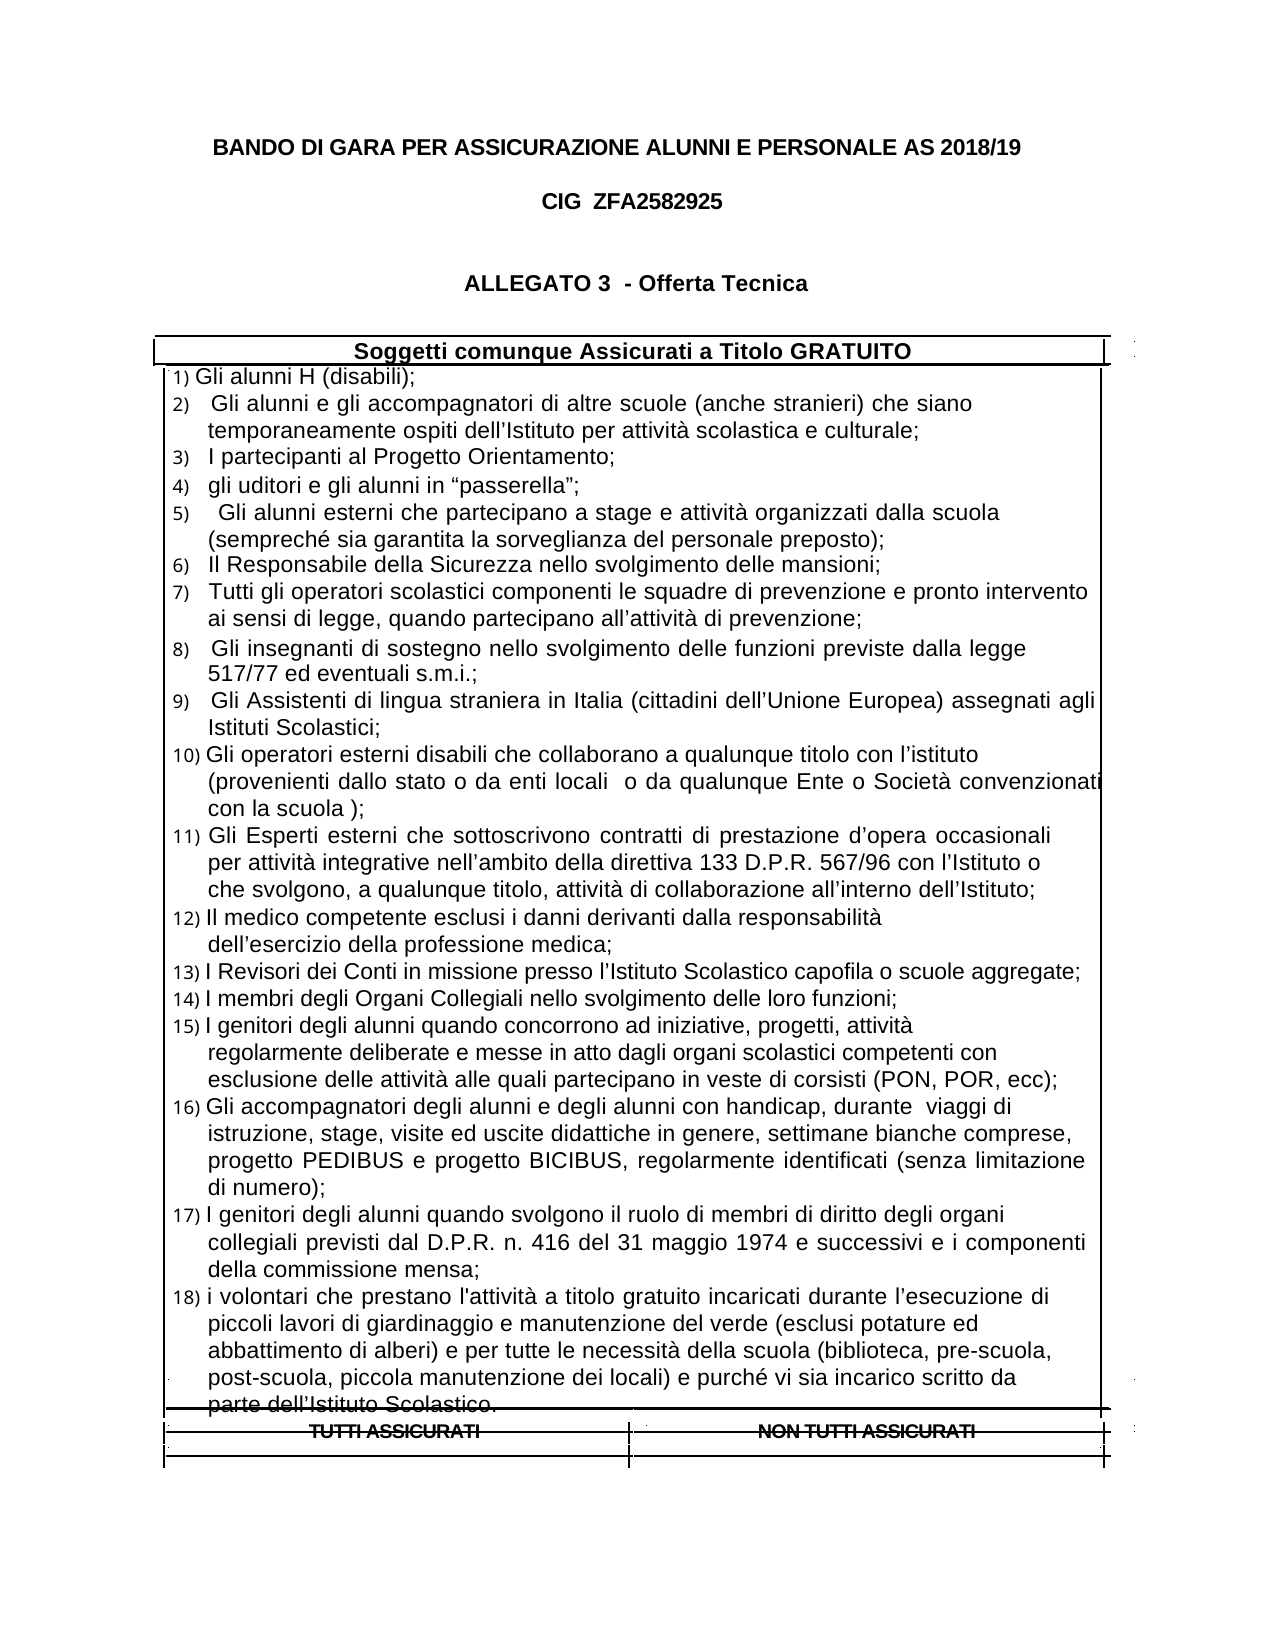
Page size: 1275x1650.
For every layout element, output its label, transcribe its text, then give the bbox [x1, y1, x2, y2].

text 9) Gli Assistenti di lingua straniera in Italia (cittadini dell’Unione Europea) assegnati agli Istituti Scolastici; [172, 686, 1105, 741]
text 5) Gli alunni esterni che partecipano a stage e attività organizzati dalla scuola (sempreché sia garantita la sorveglianza del personale preposto); [172, 498, 1009, 553]
text BANDO DI GARA PER ASSICURAZIONE ALUNNI E PERSONALE AS 2018/19 [212, 134, 1126, 161]
text 1) Gli alunni H (disabili); [172, 365, 1126, 390]
text 2) Gli alunni e gli accompagnatori di altre scuole (anche stranieri) che siano temporaneamente ospiti dell’Istituto per attività scolastica e culturale; [172, 390, 982, 444]
text 4) gli uditori e gli alunni in “passerella”; [172, 472, 1126, 498]
text 7) Tutti gli operatori scolastici componenti le squadre di prevenzione e pronto intervento ai sensi di legge, quando partecipano all’attività di prevenzione; [172, 578, 1098, 632]
text esclusione delle attività alle quali partecipano in veste di corsisti (PON, POR, ecc); 16) Gli accompagnatori degli alunni e degli alunni con handicap, durante viaggi di istruzione, stage, visite ed uscite didattiche in genere, settimane bianche comprese, [172, 1066, 1096, 1147]
text progetto PEDIBUS e progetto BICIBUS, regolarmente identificati (senza limitazione di numero); [208, 1147, 1088, 1201]
text abbattimento di alberi) e per tutte le necessità della scuola (biblioteca, pre-scuola, post-scuola, piccola manutenzione dei locali) e purché vi sia incarico scritto da parte dell’Istituto Scolastico. [208, 1337, 1075, 1418]
text che svolgono, a qualunque titolo, attività di collaborazione all’interno dell’Istituto; 12) Il medico competente esclusi i danni derivanti dalla responsabilità dell’esercizio della professione medica; [172, 876, 1058, 957]
text Soggetti comunque Assicurati a Titolo GRATUITO [354, 339, 1126, 365]
text 8) Gli insegnanti di sostegno nello svolgimento delle funzioni previste dalla legge 517/77 ed eventuali s.m.i.; [172, 636, 1036, 686]
text (provenienti dallo stato o da enti locali o da qualunque Ente o Società convenzionati con la scuola ); [208, 768, 1103, 822]
text 18) i volontari che prestano l'attività a titolo gratuito incaricati durante l’esecuzione di piccoli lavori di giardinaggio e manutenzione del verde (esclusi potature ed [172, 1282, 1060, 1337]
text ALLEGATO 3 - Offerta Tecnica [464, 270, 1126, 296]
text CIG ZFA2582925 [541, 189, 1126, 215]
text 3) I partecipanti al Progetto Orientamento; [172, 444, 1126, 469]
text collegiali previsti dal D.P.R. n. 416 del 31 maggio 1974 e successivi e i componenti della commissione mensa; [208, 1228, 1088, 1282]
text TUTTI ASSICURATI NON TUTTI ASSICURATI [308, 1420, 1126, 1443]
text 13) I Revisori dei Conti in missione presso l’Istituto Scolastico capofila o scuole aggregate; 14) I membri degli Organi Collegiali nello svolgimento delle loro funzioni; 15) I genitori degli alunni quando concorrono ad iniziative, progetti, attività regolarmente deliberate e messe in atto dagli organi scolastici competenti con [172, 957, 1112, 1066]
text 17) I genitori degli alunni quando svolgono il ruolo di membri di diritto degli organi [172, 1202, 1126, 1228]
text 6) Il Responsabile della Sicurezza nello svolgimento delle mansioni; [172, 553, 1126, 578]
text 10) Gli operatori esterni disabili che collaborano a qualunque titolo con l’istituto [172, 741, 1126, 768]
text 11) Gli Esperti esterni che sottoscrivono contratti di prestazione d’opera occasionali per attività integrative nell’ambito della direttiva 133 D.P.R. 567/96 con l’Istituto o [172, 822, 1063, 876]
